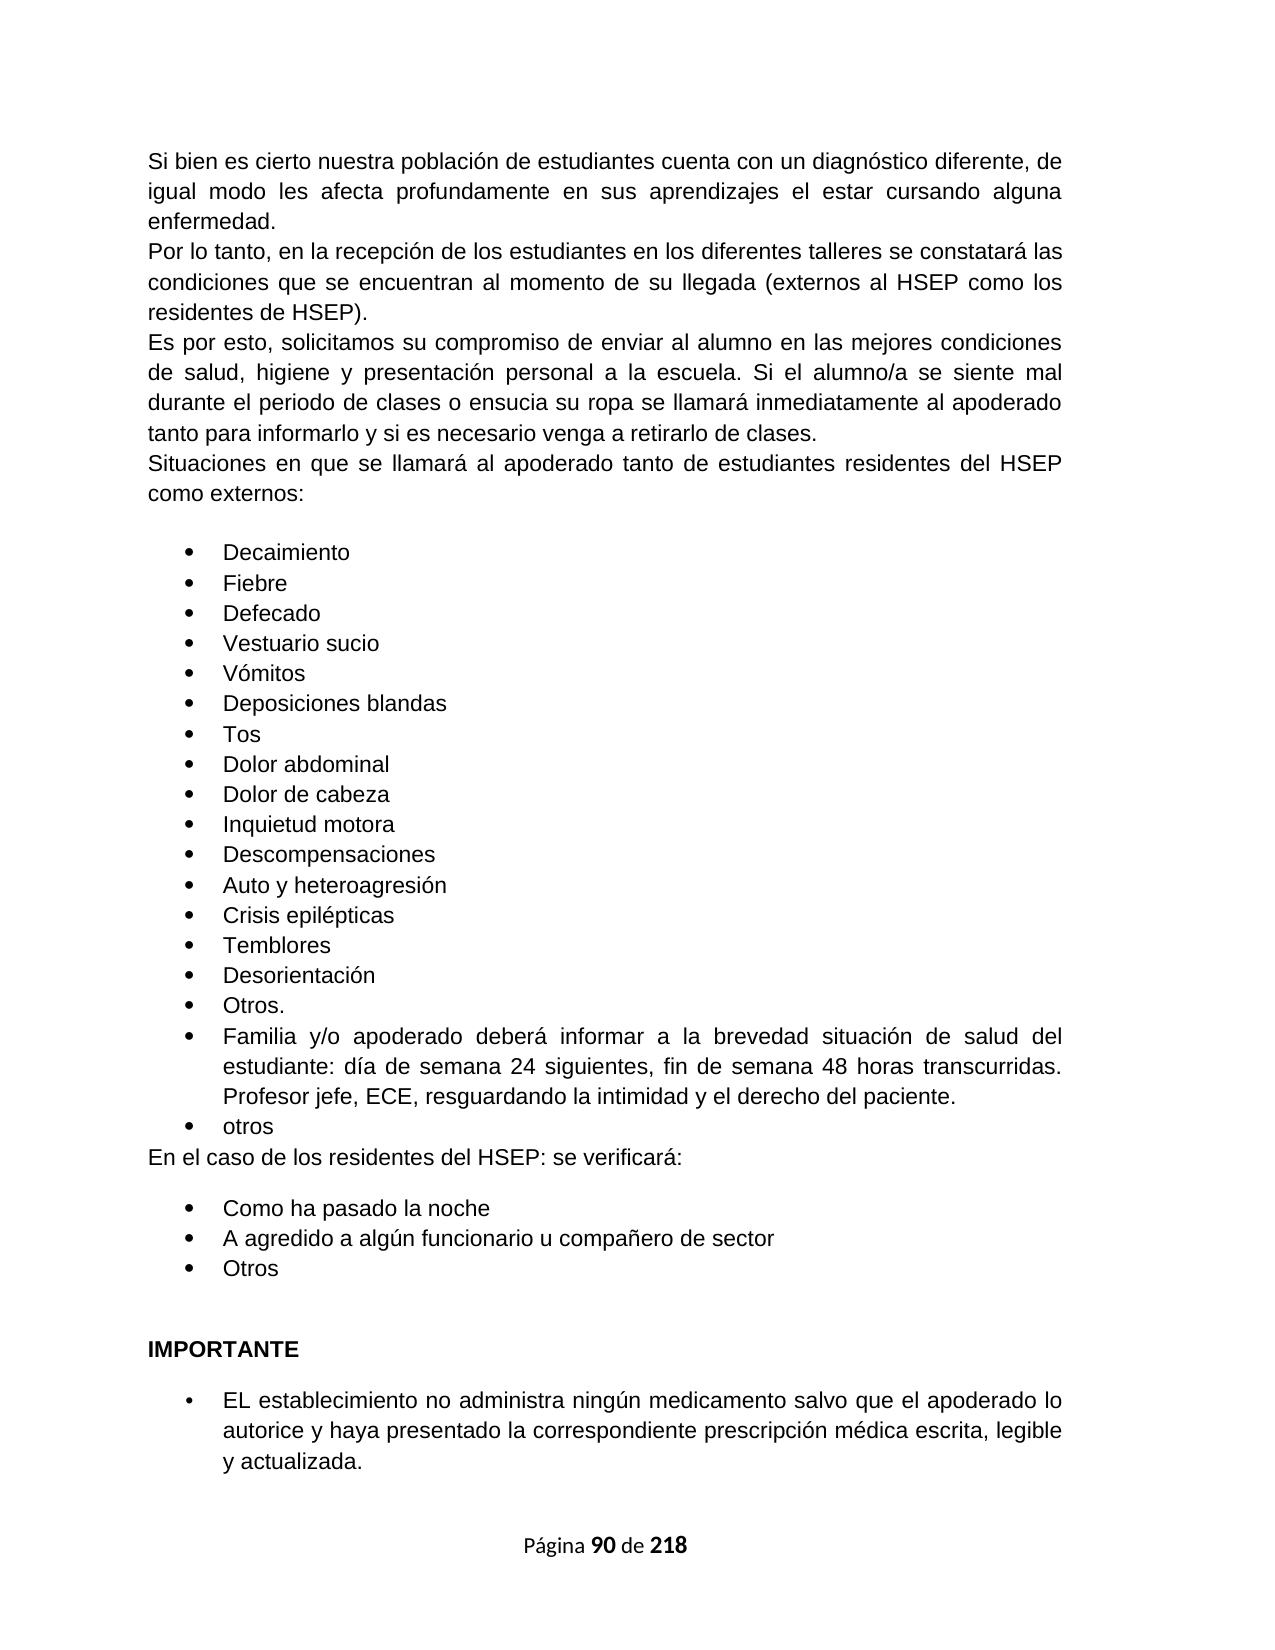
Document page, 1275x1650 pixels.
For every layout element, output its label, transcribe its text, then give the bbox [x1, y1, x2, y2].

text Por lo tanto, en la recepción de los estudiantes en los diferentes talleres se constatará las condiciones que se encuentran al momento de su llegada (externos al HSEP como los residentes de HSEP). [148, 238, 1063, 325]
list Auto y heteroagresión [185, 872, 1063, 898]
list otros [185, 1113, 1063, 1139]
list Deposiciones blandas [185, 690, 1063, 717]
list Descompensaciones [185, 841, 1063, 868]
list Dolor abdominal [185, 751, 1063, 777]
list A agredido a algún funcionario u compañero de sector [185, 1225, 1063, 1251]
list Crisis epilépticas [185, 902, 1063, 928]
list Otros [185, 1255, 1063, 1281]
text Situaciones en que se llamará al apoderado tanto de estudiantes residentes del HSEP como externos: [148, 450, 1063, 506]
text Es por esto, solicitamos su compromiso de enviar al alumno en las mejores condiciones de salud, higiene y presentación personal a la escuela. Si el alumno/a se siente mal durante el periodo de clases o ensucia su ropa se llamará inmediatamente al apoderado tanto para informarlo y si es necesario venga a retirarlo de clases. [148, 329, 1063, 446]
list Defecado [185, 600, 1063, 626]
list Temblores [185, 932, 1063, 958]
list Vómitos [185, 660, 1063, 686]
list Familia y/o apoderado deberá informar a la brevedad situación de salud del estudiante: día de semana 24 siguientes, fin de semana 48 horas transcurridas. Profesor jefe, ECE, resguardando la intimidad y el derecho del paciente. [185, 1023, 1063, 1109]
list Decaimiento [185, 539, 1063, 566]
list Inquietud motora [185, 811, 1063, 837]
text Si bien es cierto nuestra población de estudiantes cuenta con un diagnóstico diferente, de igual modo les afecta profundamente en sus aprendizajes el estar cursando alguna enfermedad. [148, 148, 1063, 234]
list Tos [185, 721, 1063, 747]
list EL establecimiento no administra ningún medicamento salvo que el apoderado lo autorice y haya presentado la correspondiente prescripción médica escrita, legible y actualizada. [185, 1387, 1063, 1474]
list Fiebre [185, 569, 1063, 596]
text En el caso de los residentes del HSEP: se verificará: [148, 1143, 1063, 1170]
list Como ha pasado la noche [185, 1194, 1063, 1221]
list Desorientación [185, 962, 1063, 988]
list Vestuario sucio [185, 630, 1063, 656]
text IMPORTANTE [148, 1336, 1063, 1362]
list Dolor de cabeza [185, 781, 1063, 807]
list Otros. [185, 992, 1063, 1019]
